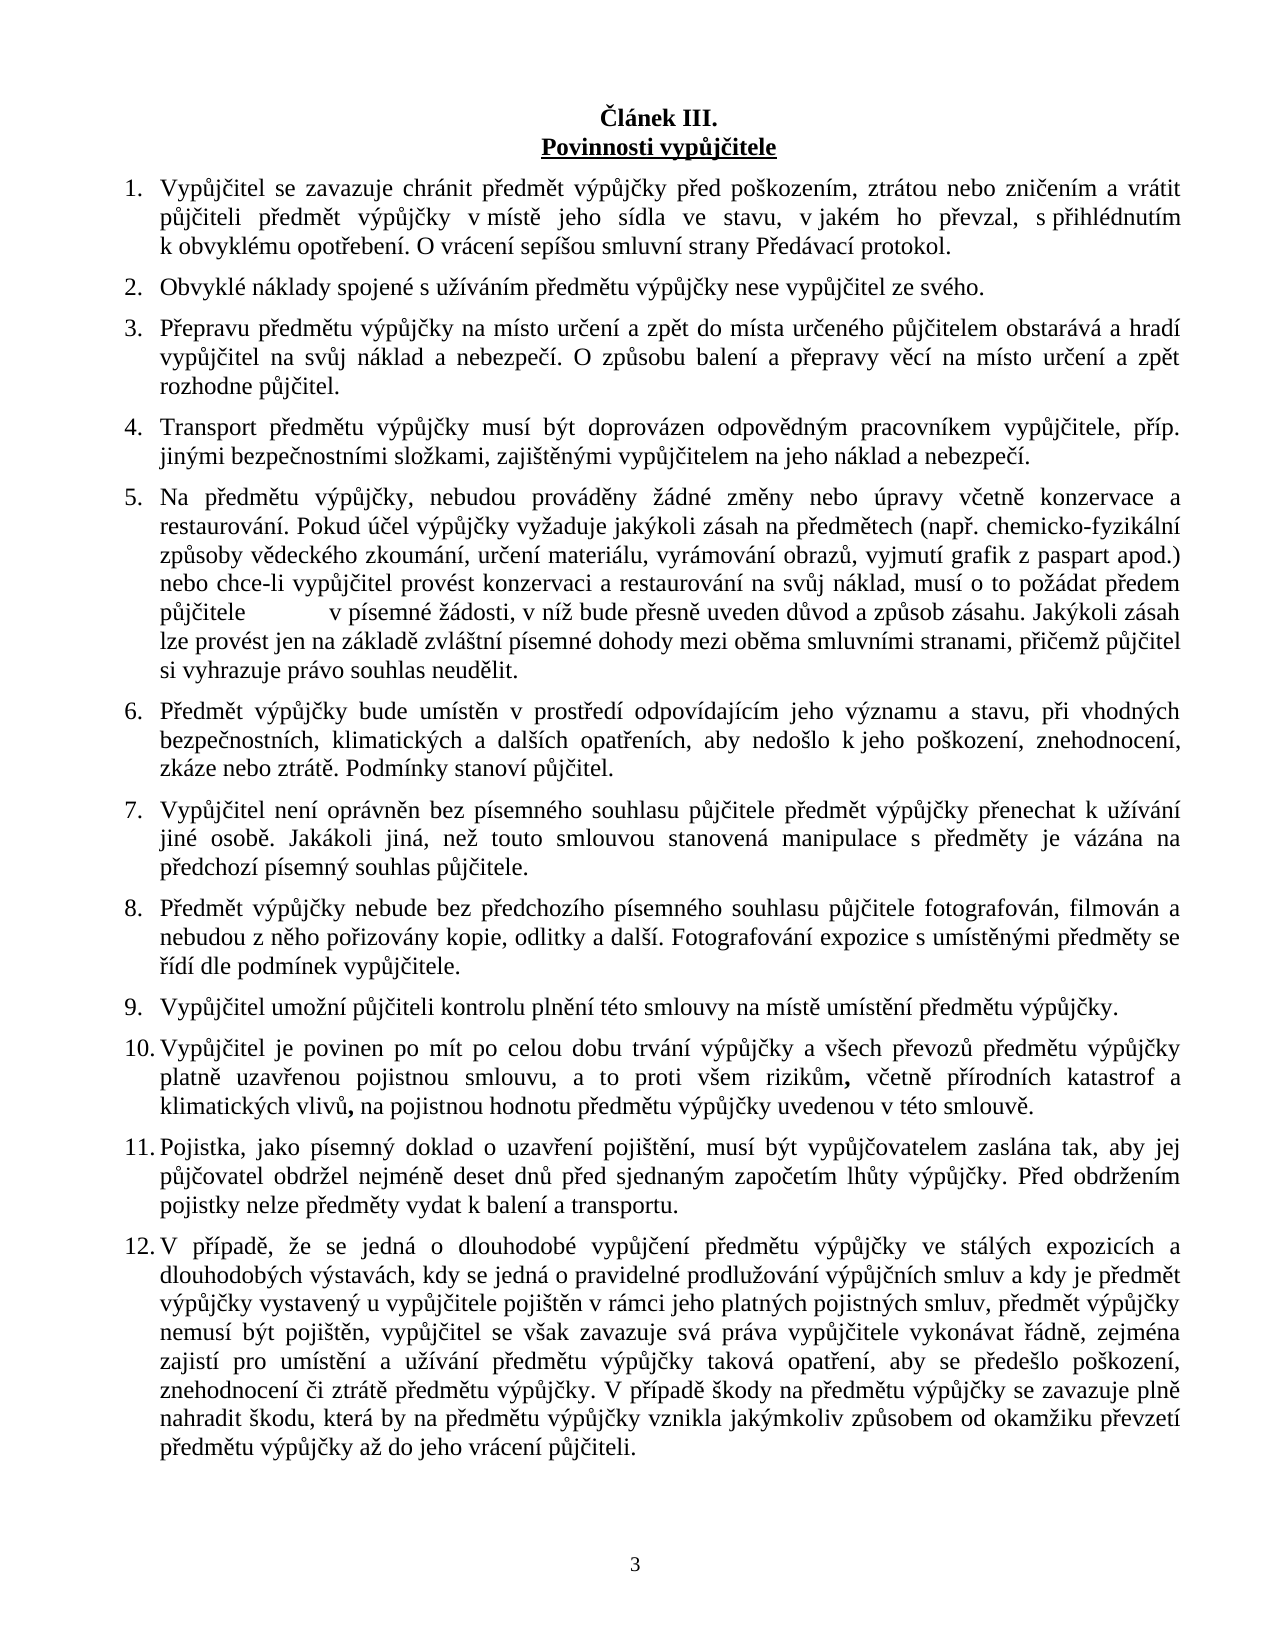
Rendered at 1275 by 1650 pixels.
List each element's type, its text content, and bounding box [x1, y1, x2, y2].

list Pojistka, jako písemný doklad o uzavření pojištění, musí být vypůjčovatelem zaslána tak, aby jej půjčovatel obdržel nejméně deset dnů před sjednaným započetím lhůty výpůjčky. Před obdržením pojistky nelze předměty vydat k balení a transportu. [124, 1132, 1181, 1218]
text Článek III. [148, 103, 1169, 132]
list Vypůjčitel umožní půjčiteli kontrolu plnění této smlouvy na místě umístění předmětu výpůjčky. [124, 992, 1181, 1021]
list Na předmětu výpůjčky, nebudou prováděny žádné změny nebo úpravy včetně konzervace a restaurování. Pokud účel výpůjčky vyžaduje jakýkoli zásah na předmětech (např. chemicko-fyzikální způsoby vědeckého zkoumání, určení materiálu, vyrámování obrazů, vyjmutí grafik z paspart apod.) nebo chce-li vypůjčitel provést konzervaci a restaurování na svůj náklad, musí o to požádat předem půjčitele v písemné žádosti, v níž bude přesně uveden důvod a způsob zásahu. Jakýkoli zásah lze provést jen na základě zvláštní písemné dohody mezi oběma smluvními stranami, přičemž půjčitel si vyhrazuje právo souhlas neudělit. [124, 482, 1181, 683]
list Předmět výpůjčky bude umístěn v prostředí odpovídajícím jeho významu a stavu, při vhodných bezpečnostních, klimatických a dalších opatřeních, aby nedošlo k jeho poškození, znehodnocení, zkáze nebo ztrátě. Podmínky stanoví půjčitel. [124, 696, 1181, 782]
list Obvyklé náklady spojené s užíváním předmětu výpůjčky nese vypůjčitel ze svého. [124, 272, 1181, 301]
text Povinnosti vypůjčitele [148, 132, 1169, 161]
list V případě, že se jedná o dlouhodobé vypůjčení předmětu výpůjčky ve stálých expozicích a dlouhodobých výstavách, kdy se jedná o pravidelné prodlužování výpůjčních smluv a kdy je předmět výpůjčky vystavený u vypůjčitele pojištěn v rámci jeho platných pojistných smluv, předmět výpůjčky nemusí být pojištěn, vypůjčitel se však zavazuje svá práva vypůjčitele vykonávat řádně, zejména zajistí pro umístění a užívání předmětu výpůjčky taková opatření, aby se předešlo poškození, znehodnocení či ztrátě předmětu výpůjčky. V případě škody na předmětu výpůjčky se zavazuje plně nahradit škodu, která by na předmětu výpůjčky vznikla jakýmkoliv způsobem od okamžiku převzetí předmětu výpůjčky až do jeho vrácení půjčiteli. [124, 1231, 1181, 1461]
list Předmět výpůjčky nebude bez předchozího písemného souhlasu půjčitele fotografován, filmován a nebudou z něho pořizovány kopie, odlitky a další. Fotografování expozice s umístěnými předměty se řídí dle podmínek vypůjčitele. [124, 893, 1181, 980]
list Transport předmětu výpůjčky musí být doprovázen odpovědným pracovníkem vypůjčitele, příp. jinými bezpečnostními složkami, zajištěnými vypůjčitelem na jeho náklad a nebezpečí. [124, 412, 1181, 470]
list Vypůjčitel se zavazuje chránit předmět výpůjčky před poškozením, ztrátou nebo zničením a vrátit půjčiteli předmět výpůjčky v místě jeho sídla ve stavu, v jakém ho převzal, s přihlédnutím k obvyklému opotřebení. O vrácení sepíšou smluvní strany Předávací protokol. [124, 173, 1181, 260]
list Vypůjčitel není oprávněn bez písemného souhlasu půjčitele předmět výpůjčky přenechat k užívání jiné osobě. Jakákoli jiná, než touto smlouvou stanovená manipulace s předměty je vázána na předchozí písemný souhlas půjčitele. [124, 795, 1181, 881]
list Přepravu předmětu výpůjčky na místo určení a zpět do místa určeného půjčitelem obstarává a hradí vypůjčitel na svůj náklad a nebezpečí. O způsobu balení a přepravy věcí na místo určení a zpět rozhodne půjčitel. [124, 313, 1181, 400]
list Vypůjčitel je povinen po mít po celou dobu trvání výpůjčky a všech převozů předmětu výpůjčky platně uzavřenou pojistnou smlouvu, a to proti všem rizikům, včetně přírodních katastrof a klimatických vlivů, na pojistnou hodnotu předmětu výpůjčky uvedenou v této smlouvě. [124, 1033, 1181, 1120]
